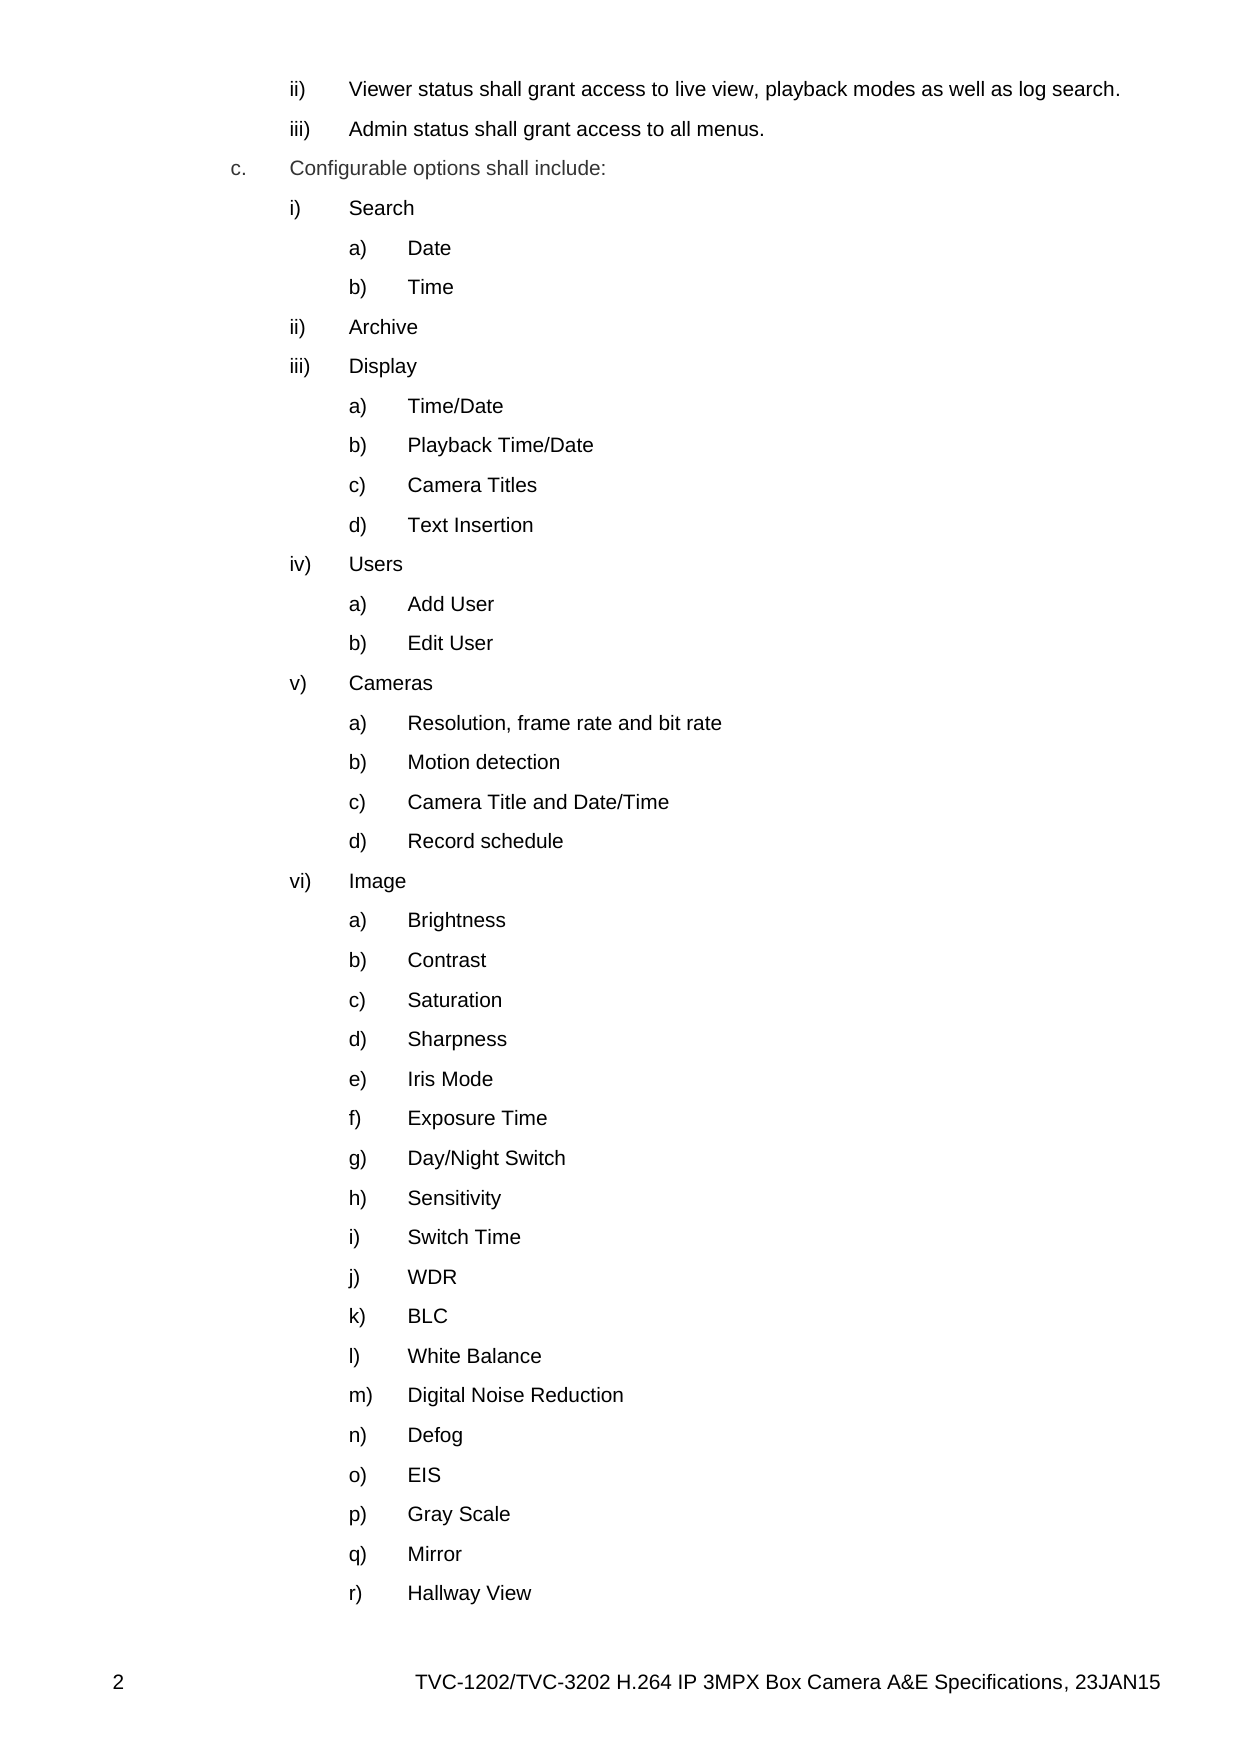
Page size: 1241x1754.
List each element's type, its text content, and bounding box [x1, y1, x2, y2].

subtitle Resolution, frame rate and bit rate [348, 708, 1165, 735]
subtitle BLC [348, 1302, 1165, 1329]
subtitle Mirror [348, 1539, 1165, 1567]
subtitle Brightness [348, 906, 1165, 933]
subtitle Archive [289, 312, 1165, 339]
subtitle Users [289, 550, 1165, 577]
subtitle Display [289, 352, 1165, 379]
subtitle Camera Titles [348, 471, 1165, 498]
subtitle Viewer status shall grant access to live view, playback modes as well as log search. [289, 75, 1165, 102]
subtitle Motion detection [348, 748, 1165, 775]
subtitle White Balance [348, 1342, 1165, 1369]
subtitle Hallway View [348, 1579, 1165, 1606]
subtitle Time/Date [348, 392, 1165, 419]
subtitle Digital Noise Reduction [348, 1381, 1165, 1408]
subtitle Record schedule [348, 827, 1165, 854]
subtitle Gray Scale [348, 1500, 1165, 1527]
subtitle Search [289, 194, 1165, 221]
subtitle Time [348, 273, 1165, 300]
subtitle Exposure Time [348, 1104, 1165, 1131]
subtitle EIS [348, 1460, 1165, 1487]
subtitle Configurable options shall include: [230, 154, 1165, 181]
subtitle WDR [348, 1262, 1165, 1289]
subtitle Cameras [289, 669, 1165, 696]
subtitle Camera Title and Date/Time [348, 787, 1165, 814]
subtitle Edit User [348, 629, 1165, 656]
subtitle Defog [348, 1421, 1165, 1448]
subtitle Iris Mode [348, 1064, 1165, 1092]
subtitle Playback Time/Date [348, 431, 1165, 458]
subtitle Day/Night Switch [348, 1144, 1165, 1171]
subtitle Admin status shall grant access to all menus. [289, 114, 1165, 142]
subtitle Date [348, 233, 1165, 260]
subtitle Switch Time [348, 1223, 1165, 1250]
subtitle Add User [348, 589, 1165, 617]
subtitle Contrast [348, 946, 1165, 973]
subtitle Image [289, 867, 1165, 894]
subtitle Sensitivity [348, 1183, 1165, 1210]
subtitle Text Insertion [348, 510, 1165, 537]
subtitle Saturation [348, 985, 1165, 1012]
subtitle Sharpness [348, 1025, 1165, 1052]
